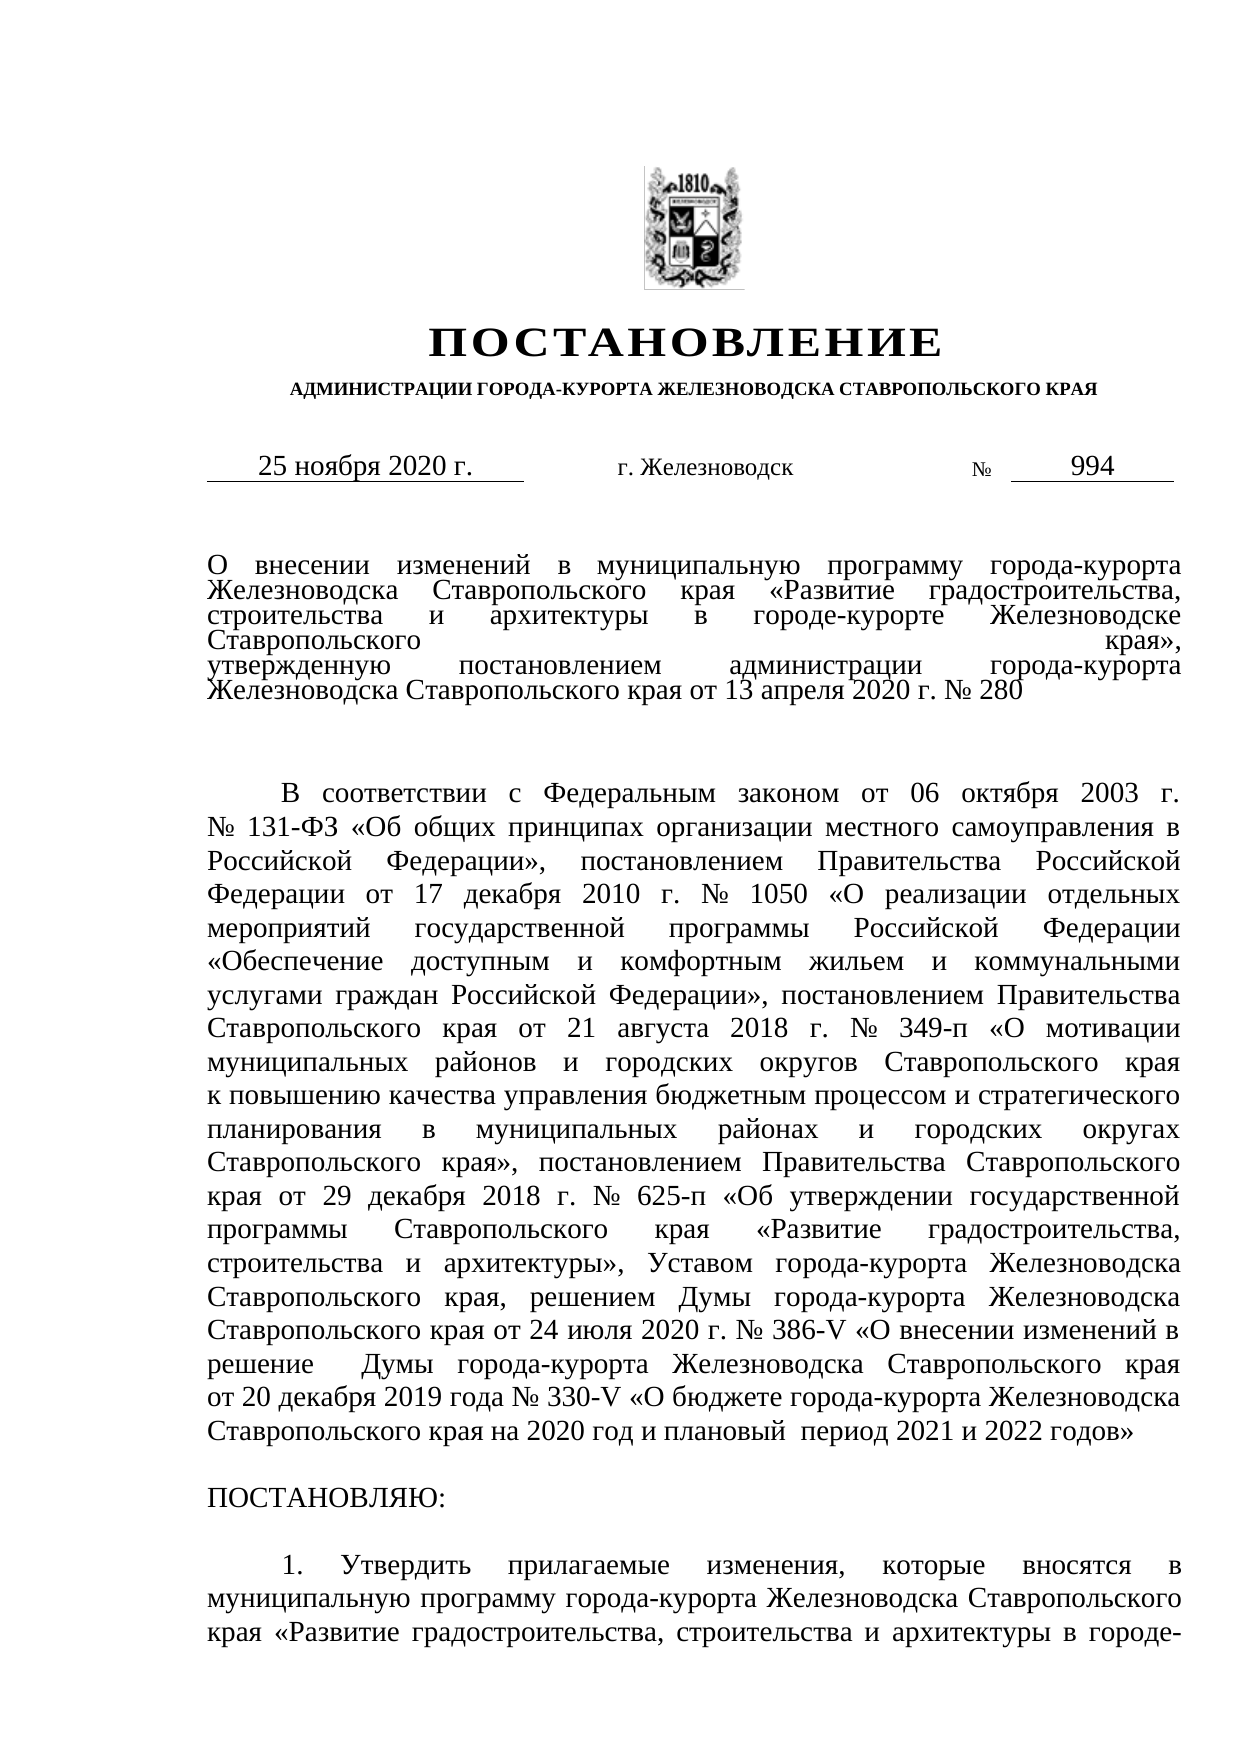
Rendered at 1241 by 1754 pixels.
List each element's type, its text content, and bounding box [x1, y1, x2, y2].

text администрации города-КУРОРТА железноводска ставропольского края [207, 378, 1181, 400]
picture [643, 166, 745, 293]
subtitle ПОСТАНОВЛЕНИЕ [354, 318, 1181, 366]
text В соответствии с Федеральным законом от 06 октября 2003 г. № 131-ФЗ «Об общих принципах организации местного самоуправления в Российской Федерации», постановлением Правительства Российской Федерации от 17 декабря 2010 г. № 1050 «О реализации отдельных мероприятий государственной программы Российской Федерации «Обеспечение доступным и комфортным жильем и коммунальными услугами граждан Российской Федерации», постановлением Правительства Ставропольского края от 21 августа 2018 г. № 349-п «О мотивации муниципальных районов и городских округов Ставропольского края к повышению качества управления бюджетным процессом и стратегического планирования в муниципальных районах и городских округах Ставропольского края», постановлением Правительства Ставропольского края от 29 декабря 2018 г. № 625-п «Об утверждении государственной программы Ставропольского края «Развитие градостроительства, строительства и архитектуры», Уставом города-курорта Железноводска Ставропольского края, решением Думы города-курорта Железноводска Ставропольского края от 24 июля 2020 г. № 386-V «О внесении изменений в решение Думы города-курорта Железноводска Ставропольского края от 20 декабря 2019 года № 330-V «О бюджете города-курорта Железноводска Ставропольского края на 2020 год и плановый период 2021 и 2022 годов» [207, 776, 1181, 1446]
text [207, 1547, 1183, 1648]
table_header № [952, 448, 1011, 481]
table_header 994 [1011, 448, 1174, 481]
text ПОСТАНОВЛЯЮ: [207, 1480, 1181, 1513]
text О внесении изменений в муниципальную программу города-курорта Железноводска Ставропольского края «Развитие градостроительства, строительства и архитектуры в городе-курорте Железноводске Ставропольского края», утвержденную постановлением администрации города-курорта Железноводска Ставропольского края от 13 апреля 2020 г. № 280 [207, 554, 1182, 704]
table_header 25 ноября 2020 г. [207, 448, 524, 481]
table_header г. Железноводск [524, 448, 952, 481]
